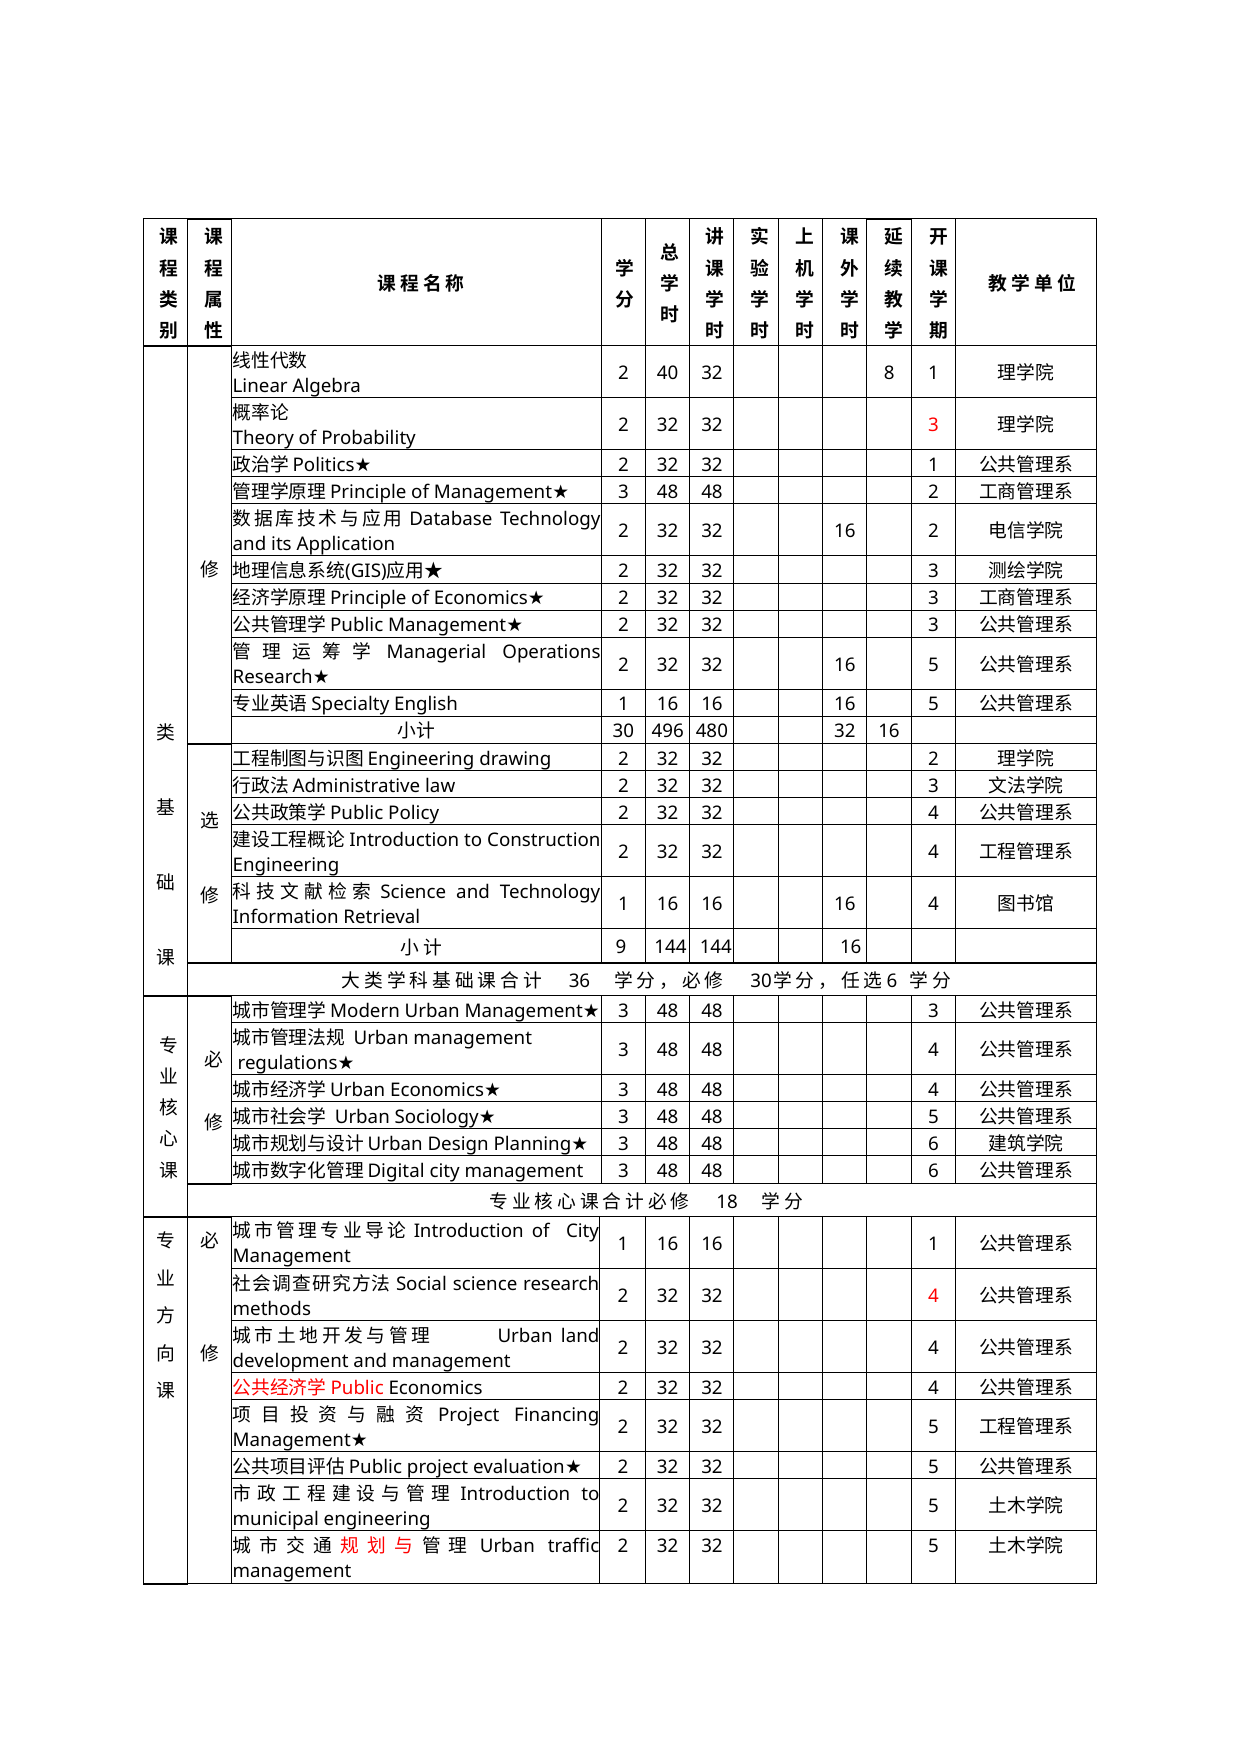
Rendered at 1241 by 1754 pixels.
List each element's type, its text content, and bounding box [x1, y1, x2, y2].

table_cell [734, 1129, 778, 1155]
table_cell 48 [690, 477, 733, 503]
table_cell 3 [912, 996, 955, 1022]
table_cell [779, 1075, 822, 1101]
table_cell [956, 929, 1096, 962]
table_cell 理学院 [956, 744, 1096, 770]
table_cell [823, 1023, 866, 1074]
table_cell 2 [600, 1321, 645, 1372]
table_cell [867, 1217, 911, 1268]
table_cell 城市土地开发与管理 Urban land development and management [232, 1321, 599, 1372]
table_cell 32 [690, 504, 733, 555]
table_cell 公共项目评估Public project evaluation★ [232, 1452, 599, 1478]
table_cell [734, 346, 778, 397]
table_cell 政治学Politics★ [232, 450, 601, 476]
table_cell 2 [912, 477, 955, 503]
table_cell 城市社会学 Urban Sociology★ [232, 1102, 601, 1128]
table_cell 公共管理系 [956, 1321, 1096, 1372]
table_cell [779, 1156, 822, 1182]
table_cell [779, 744, 822, 770]
table_cell 2 [602, 744, 645, 770]
table_cell 城市规划与设计Urban Design Planning★ [232, 1129, 601, 1155]
table_cell [734, 1531, 778, 1582]
table_cell 城市管理学Modern Urban Management★ [232, 996, 601, 1022]
table_cell 公共管理系 [956, 1217, 1096, 1268]
table_cell 5 [912, 1400, 955, 1451]
table_cell 工程管理系 [956, 1400, 1096, 1451]
table_cell [779, 477, 822, 503]
table_cell 数据库技术与应用Database Technology and its Application [232, 504, 601, 555]
table_cell 32 [690, 1321, 733, 1372]
table_cell [867, 638, 911, 689]
table_cell 测绘学院 [956, 556, 1096, 582]
table_cell [779, 1217, 822, 1268]
table_header 课程名称 [232, 219, 601, 345]
table_cell 工程制图与识图Engineering drawing [232, 744, 601, 770]
table_cell 48 [646, 1129, 689, 1155]
table_cell 2 [600, 1452, 645, 1478]
table_cell [734, 1373, 778, 1399]
table_cell [823, 477, 866, 503]
table_cell 工商管理系 [956, 584, 1096, 609]
table_cell [867, 1156, 911, 1182]
table_cell [734, 771, 778, 797]
table_cell [734, 929, 778, 962]
table_cell 32 [646, 744, 689, 770]
table_cell 概率论 Theory of Probability [232, 398, 601, 449]
table_cell 4 [912, 798, 955, 824]
table_cell [734, 877, 778, 928]
table_cell 32 [690, 1531, 733, 1582]
table_cell 工程管理系 [956, 825, 1096, 876]
table_cell [779, 346, 822, 397]
table_cell 2 [600, 1531, 645, 1582]
table_cell 32 [690, 744, 733, 770]
table_cell 32 [646, 825, 689, 876]
table_cell 40 [646, 346, 689, 397]
table_cell 专 业 核 心 课 [144, 997, 187, 1216]
table_cell 8 [867, 346, 911, 397]
table_cell [823, 1217, 866, 1268]
table_cell 理学院 [956, 398, 1096, 449]
table_cell [734, 1023, 778, 1074]
table_cell 5 [912, 638, 955, 689]
table_cell 2 [912, 504, 955, 555]
table_cell [823, 1129, 866, 1155]
table_cell 地理信息系统(GIS)应用★ [232, 556, 601, 582]
table_cell 144 [646, 929, 689, 962]
table_cell [823, 1400, 866, 1451]
table_cell [823, 450, 866, 476]
table_cell 32 [646, 450, 689, 476]
table_cell 公共管理系 [956, 996, 1096, 1022]
table_cell 48 [690, 1023, 733, 1074]
table_cell [734, 1217, 778, 1268]
table_cell 16 [823, 638, 866, 689]
table_cell [734, 798, 778, 824]
table_cell [734, 690, 778, 716]
table_cell 32 [690, 346, 733, 397]
table_cell [867, 1479, 911, 1530]
table_cell [779, 1023, 822, 1074]
table_cell 2 [602, 398, 645, 449]
table_cell 4 [912, 877, 955, 928]
table_cell 2 [602, 798, 645, 824]
table_cell 30 [602, 717, 645, 743]
table_cell 16 [646, 690, 689, 716]
table_cell [823, 744, 866, 770]
table_cell 32 [646, 1269, 689, 1320]
table_cell 1 [912, 450, 955, 476]
table_cell 城市经济学Urban Economics★ [232, 1075, 601, 1101]
table_cell 公共管理系 [956, 450, 1096, 476]
table_cell 32 [646, 1400, 689, 1451]
table_cell [867, 996, 911, 1022]
table_cell [779, 1102, 822, 1128]
table_cell 公共管理学Public Management★ [232, 611, 601, 637]
table_cell 9 [602, 929, 645, 962]
table_cell 32 [690, 450, 733, 476]
table_cell 专业核心课合计必修 18 学分 [188, 1184, 1096, 1216]
table_cell [779, 877, 822, 928]
table_cell [823, 825, 866, 876]
table_header 开课 学期 [912, 219, 955, 345]
table_cell 科技文献检索Science and Technology Information Retrieval [232, 877, 601, 928]
table_cell 32 [646, 798, 689, 824]
table_cell 32 [646, 1531, 689, 1582]
table_cell 公共管理系 [956, 1269, 1096, 1320]
table_cell 必 修 [188, 997, 231, 1182]
table_cell 32 [690, 638, 733, 689]
table_cell 大类学科基础课合计 36 学分，必修 30学分，任选6 学分 [188, 964, 1096, 995]
table_cell 5 [912, 1102, 955, 1128]
table_cell 2 [602, 611, 645, 637]
table_cell 16 [823, 504, 866, 555]
table_cell [823, 1156, 866, 1182]
table_cell 2 [600, 1269, 645, 1320]
table_cell 32 [690, 825, 733, 876]
table_cell 4 [912, 1269, 955, 1320]
table_cell [867, 556, 911, 582]
table_cell 城市数字化管理Digital city management [232, 1156, 601, 1182]
table_cell 2 [602, 556, 645, 582]
table_cell 线性代数 Linear Algebra [232, 346, 601, 397]
table_cell [867, 611, 911, 637]
table_cell 6 [912, 1129, 955, 1155]
table_cell 3 [602, 1129, 645, 1155]
table_cell [867, 1075, 911, 1101]
table_cell [823, 346, 866, 397]
table_cell [734, 1321, 778, 1372]
table_cell 公共管理系 [956, 1023, 1096, 1074]
table_cell 公共经济学 Public Economics [232, 1373, 599, 1399]
table_cell 32 [646, 771, 689, 797]
table_cell 城市管理专业导论Introduction of City Management [232, 1217, 599, 1268]
table_cell [734, 1075, 778, 1101]
table_cell 3 [912, 398, 955, 449]
table_cell [823, 611, 866, 637]
table_cell [779, 1479, 822, 1530]
table_cell [823, 556, 866, 582]
table_cell 建筑学院 [956, 1129, 1096, 1155]
table_cell [779, 825, 822, 876]
table_cell 3 [912, 611, 955, 637]
table_cell 行政法Administrative law [232, 771, 601, 797]
table_cell 公共管理系 [956, 1452, 1096, 1478]
table_cell [734, 1156, 778, 1182]
table_cell [823, 398, 866, 449]
table_cell [823, 1321, 866, 1372]
table_cell 32 [690, 611, 733, 637]
table_cell [779, 996, 822, 1022]
table_cell [867, 584, 911, 609]
table_cell 公共管理系 [956, 798, 1096, 824]
table_header 课 程 属 性 [188, 220, 231, 345]
table_cell 1 [600, 1217, 645, 1268]
table_cell 496 [646, 717, 689, 743]
table_cell [734, 1102, 778, 1128]
table_cell 32 [646, 1373, 689, 1399]
table_cell [734, 996, 778, 1022]
table_cell 公共管理系 [956, 1373, 1096, 1399]
table_cell 32 [646, 1321, 689, 1372]
table_cell 小计 [232, 717, 601, 743]
table_cell 3 [602, 477, 645, 503]
table_cell [779, 1531, 822, 1582]
table_cell 32 [690, 584, 733, 609]
table_cell [779, 504, 822, 555]
table_cell 2 [600, 1373, 645, 1399]
table_cell [779, 798, 822, 824]
table_cell [867, 1269, 911, 1320]
table_cell [734, 504, 778, 555]
table_cell 1 [912, 1217, 955, 1268]
table_cell [779, 929, 822, 962]
table_cell 16 [823, 690, 866, 716]
table_cell 图书馆 [956, 877, 1096, 928]
table_cell [779, 450, 822, 476]
table_cell 2 [600, 1479, 645, 1530]
table_cell 社会调查研究方法Social science research methods [232, 1269, 599, 1320]
table_cell 文法学院 [956, 771, 1096, 797]
table_cell 32 [690, 1452, 733, 1478]
table_cell 1 [602, 690, 645, 716]
table_cell [823, 584, 866, 609]
table_cell [779, 1269, 822, 1320]
table_cell 选 修 [188, 745, 231, 962]
table_header 教学单位 [956, 219, 1096, 345]
table_cell [823, 1479, 866, 1530]
table_cell [867, 504, 911, 555]
table_cell 公共管理系 [956, 1156, 1096, 1182]
table_cell 32 [690, 1269, 733, 1320]
table_cell [867, 1023, 911, 1074]
table_cell [779, 771, 822, 797]
table_cell [867, 1129, 911, 1155]
table_cell 48 [646, 1075, 689, 1101]
table_cell 经济学原理Principle of Economics★ [232, 584, 601, 609]
table_cell [734, 638, 778, 689]
table_cell [823, 1452, 866, 1478]
table_cell 32 [646, 1452, 689, 1478]
table_cell [956, 717, 1096, 743]
table_cell 管理运筹学Managerial Operations Research★ [232, 638, 601, 689]
table_cell 48 [690, 1102, 733, 1128]
table_cell [823, 798, 866, 824]
table_cell 4 [912, 1321, 955, 1372]
table_cell 2 [602, 825, 645, 876]
table_cell 32 [690, 556, 733, 582]
table_cell [779, 1321, 822, 1372]
table_cell 城市管理法规 Urban management regulations★ [232, 1023, 601, 1074]
table_cell 5 [912, 1452, 955, 1478]
table_cell 16 [690, 690, 733, 716]
table_cell 16 [823, 929, 866, 962]
table_cell 3 [602, 1023, 645, 1074]
table_cell 32 [646, 584, 689, 609]
table_cell 3 [602, 1075, 645, 1101]
table_cell 3 [602, 1156, 645, 1182]
table_header 实 验 学 时 [734, 219, 778, 345]
table_cell [779, 611, 822, 637]
table_cell [779, 556, 822, 582]
table_cell [734, 825, 778, 876]
table_cell [867, 771, 911, 797]
table_cell 480 [690, 717, 733, 743]
table_cell [867, 1400, 911, 1451]
table_header 上 机 学 时 [779, 219, 822, 345]
table_cell 32 [646, 1479, 689, 1530]
table_cell [867, 798, 911, 824]
table_cell 32 [690, 1373, 733, 1399]
table_cell [867, 1321, 911, 1372]
table_cell 32 [646, 398, 689, 449]
table_cell [867, 1531, 911, 1582]
table_cell 16 [823, 877, 866, 928]
table_cell 32 [690, 771, 733, 797]
table_cell 32 [690, 398, 733, 449]
table_cell 2 [602, 504, 645, 555]
table_cell [734, 1400, 778, 1451]
table_cell [734, 450, 778, 476]
table_cell [823, 771, 866, 797]
table_cell 专业英语Specialty English [232, 690, 601, 716]
table_cell 32 [646, 638, 689, 689]
table_cell 144 [690, 929, 733, 962]
table_cell [867, 477, 911, 503]
table_cell 16 [690, 1217, 733, 1268]
table_cell [779, 638, 822, 689]
table_cell 公共管理系 [956, 1102, 1096, 1128]
table_cell [734, 477, 778, 503]
table_cell [867, 450, 911, 476]
table_cell 32 [690, 798, 733, 824]
table_header 学 分 [602, 219, 645, 345]
table_cell 1 [602, 877, 645, 928]
table_cell [734, 717, 778, 743]
table_cell 公共管理系 [956, 1075, 1096, 1101]
table_cell 32 [646, 611, 689, 637]
table_cell [823, 1075, 866, 1101]
table_cell 2 [602, 346, 645, 397]
table_cell 2 [602, 771, 645, 797]
table_cell 3 [912, 556, 955, 582]
table_header 讲 课 学 时 [690, 219, 733, 345]
table_cell 5 [912, 1531, 955, 1582]
table_cell [867, 744, 911, 770]
table_cell 4 [912, 825, 955, 876]
table_cell [912, 717, 955, 743]
table_cell [734, 611, 778, 637]
table_cell [779, 690, 822, 716]
table_cell 项目投资与融资Project Financing Management★ [232, 1400, 599, 1451]
table_cell 建设工程概论Introduction to Construction Engineering [232, 825, 601, 876]
table_cell 48 [690, 1129, 733, 1155]
table_cell [823, 996, 866, 1022]
table_cell 16 [867, 717, 911, 743]
table_cell [779, 717, 822, 743]
table_cell 4 [912, 1373, 955, 1399]
table_cell 16 [646, 877, 689, 928]
table_cell 48 [646, 996, 689, 1022]
table_cell [779, 398, 822, 449]
table_header 课 外 学 时 [823, 219, 866, 345]
table_cell 3 [602, 1102, 645, 1128]
table_cell 32 [646, 556, 689, 582]
table_cell 工商管理系 [956, 477, 1096, 503]
table_cell [734, 584, 778, 609]
table_cell 2 [602, 638, 645, 689]
table_cell 48 [690, 1156, 733, 1182]
table_cell [823, 1373, 866, 1399]
table_cell 市政工程建设与管理Introduction to municipal engineering [232, 1479, 599, 1530]
table_cell 6 [912, 1156, 955, 1182]
table_cell [779, 1373, 822, 1399]
table_cell [867, 398, 911, 449]
table_cell 专 业 方 向 课 [144, 1218, 187, 1582]
table_cell 公共管理系 [956, 690, 1096, 716]
table_cell 16 [690, 877, 733, 928]
table_cell 公共管理系 [956, 611, 1096, 637]
table_cell [734, 556, 778, 582]
table_cell [867, 1373, 911, 1399]
table_cell 4 [912, 1075, 955, 1101]
table_cell 32 [823, 717, 866, 743]
table_cell 1 [912, 346, 955, 397]
table_cell 城市交通规划与管理Urban traffic management [232, 1531, 599, 1582]
table_cell 48 [646, 1102, 689, 1128]
table_cell 2 [602, 450, 645, 476]
table_cell 32 [690, 1400, 733, 1451]
table_header 总 学 时 [646, 219, 689, 345]
table_cell [779, 584, 822, 609]
table_cell 32 [690, 1479, 733, 1530]
table_cell 土木学院 [956, 1479, 1096, 1530]
table_cell 小计 [232, 929, 601, 962]
table_cell [734, 1269, 778, 1320]
table_cell 土木学院 [956, 1531, 1096, 1582]
table_header 课 程 类 别 [144, 219, 187, 345]
table_cell 3 [912, 771, 955, 797]
table_cell 48 [690, 996, 733, 1022]
table_cell 公共政策学Public Policy [232, 798, 601, 824]
table_cell 2 [912, 744, 955, 770]
table_cell [867, 690, 911, 716]
table_cell [734, 398, 778, 449]
table_cell [779, 1400, 822, 1451]
table_cell [867, 1452, 911, 1478]
table_header 延 续 教 学 [867, 220, 911, 345]
table_cell 4 [912, 1023, 955, 1074]
table_cell [779, 1129, 822, 1155]
table_cell 管理学原理Principle of Management★ [232, 477, 601, 503]
table_cell [734, 1479, 778, 1530]
table_cell [823, 1269, 866, 1320]
table_cell [734, 1452, 778, 1478]
table_cell 3 [602, 996, 645, 1022]
table_cell [734, 744, 778, 770]
table_cell 16 [646, 1217, 689, 1268]
table_cell 5 [912, 690, 955, 716]
table_cell 理学院 [956, 346, 1096, 397]
table_cell [867, 825, 911, 876]
table_cell 48 [646, 1023, 689, 1074]
table_cell 2 [600, 1400, 645, 1451]
table_cell 32 [646, 504, 689, 555]
table_cell [823, 1102, 866, 1128]
table_cell [779, 1452, 822, 1478]
table_cell 公共管理系 [956, 638, 1096, 689]
table_cell [823, 1531, 866, 1582]
table_cell [867, 877, 911, 928]
table_cell 48 [646, 1156, 689, 1182]
table_cell 5 [912, 1479, 955, 1530]
table_cell 2 [602, 584, 645, 609]
table_cell 48 [646, 477, 689, 503]
table_cell [867, 929, 911, 962]
table_cell 电信学院 [956, 504, 1096, 555]
table_cell [867, 1102, 911, 1128]
table_cell 必 修 [188, 1218, 231, 1582]
table_cell 3 [912, 584, 955, 609]
table_cell [912, 929, 955, 962]
table_cell 48 [690, 1075, 733, 1101]
